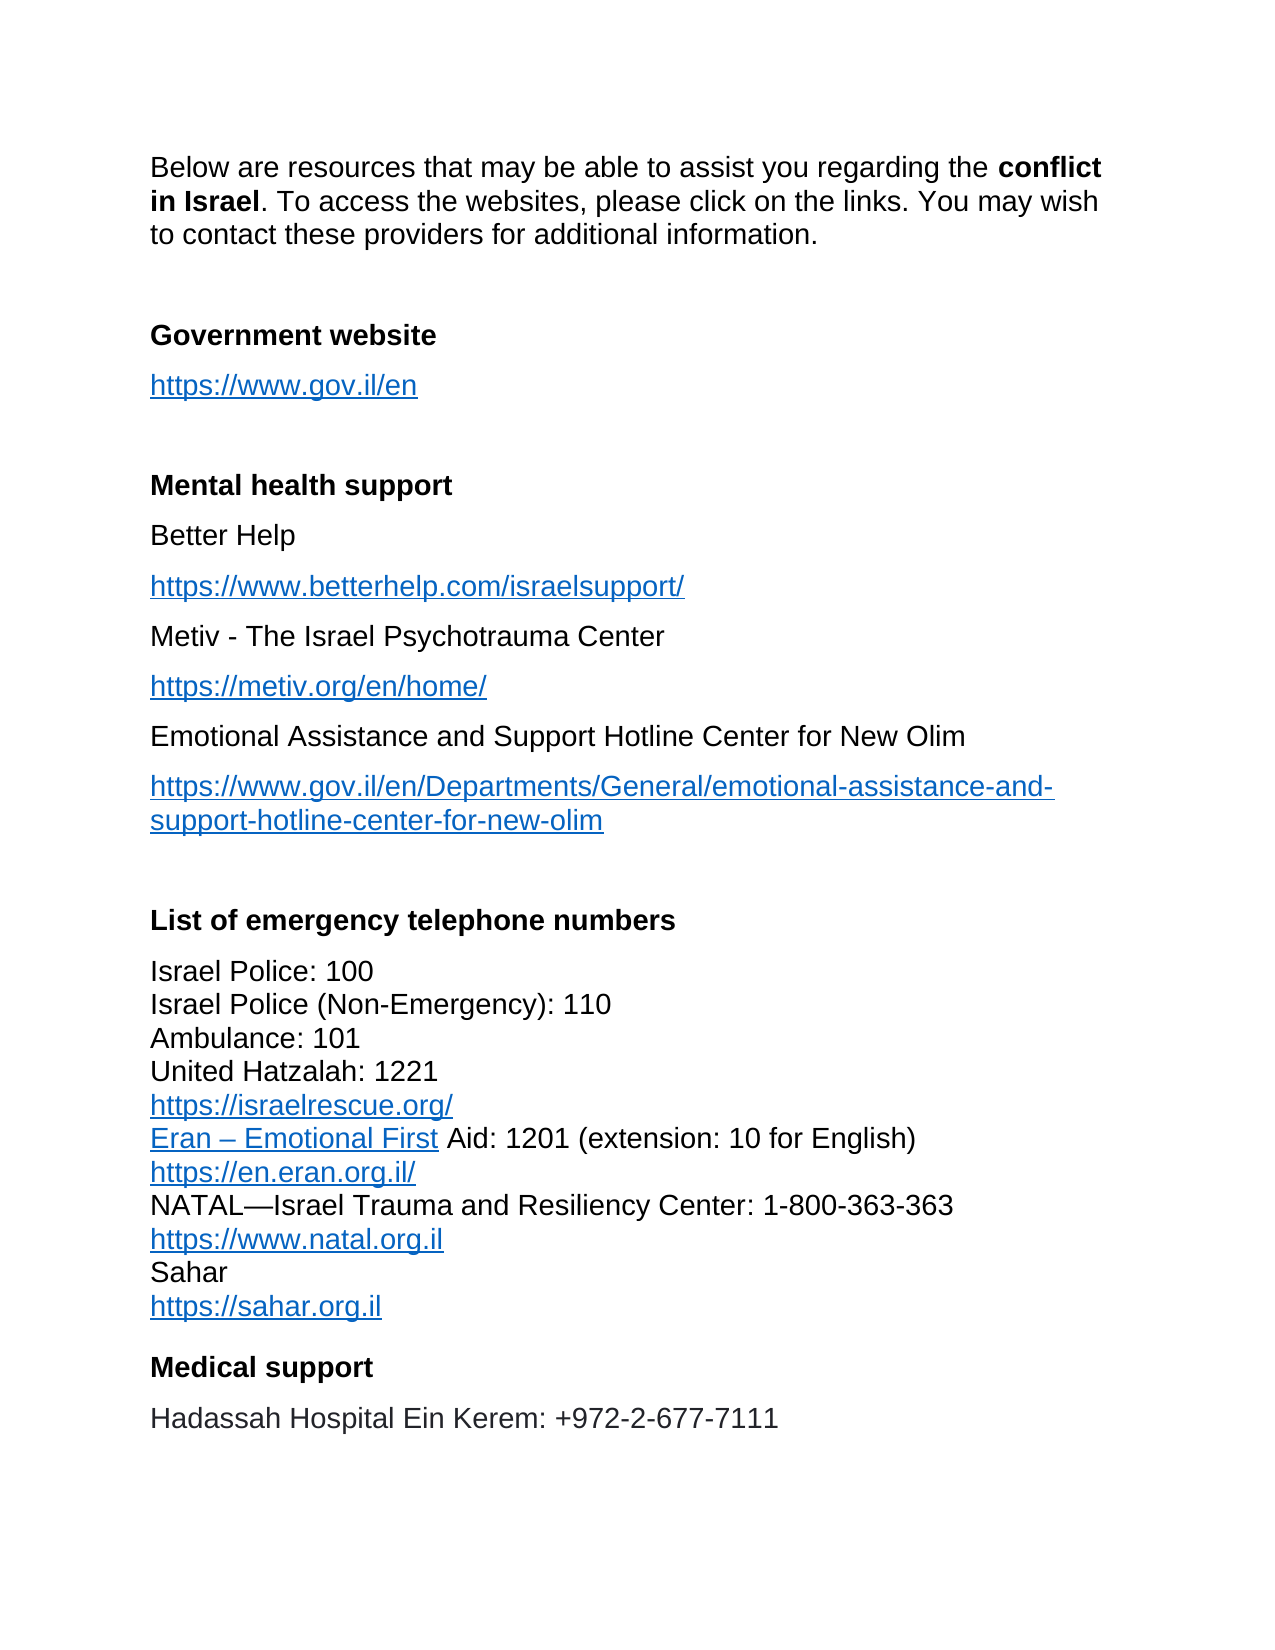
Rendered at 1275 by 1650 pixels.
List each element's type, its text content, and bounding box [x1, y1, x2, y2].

text https://www.gov.il/en/Departments/General/emotional-assistance-and-support-hotline-center-for-new-olim [150, 769, 1125, 836]
text Below are resources that may be able to assist you regarding the conflict in Israel. To access the websites, please click on the links. You may wish to contact these providers for additional information. [150, 150, 1125, 251]
text https://metiv.org/en/home/ [150, 669, 1125, 702]
text Government website [150, 317, 1125, 351]
text https://www.gov.il/en [150, 368, 1125, 401]
text Hadassah Hospital Ein Kerem: +972-2-677-7111 [150, 1401, 1125, 1434]
text https://sahar.org.il [150, 1289, 1125, 1322]
text Metiv - The Israel Psychotrauma Center [150, 619, 1125, 652]
text https://en.eran.org.il/ [150, 1155, 1125, 1188]
text Ambulance: 101 [150, 1021, 1125, 1054]
text https://www.betterhelp.com/israelsupport/ [150, 568, 1125, 602]
text Medical support [150, 1351, 1125, 1384]
text NATAL—Israel Trauma and Resiliency Center: 1-800-363-363 [150, 1188, 1125, 1222]
text List of emergency telephone numbers [150, 903, 1125, 937]
text Sahar [150, 1255, 1125, 1289]
text https://www.natal.org.il [150, 1222, 1125, 1255]
text United Hatzalah: 1221 [150, 1054, 1125, 1088]
text Better Help [150, 518, 1125, 552]
text Eran – Emotional First Aid: 1201 (extension: 10 for English) [150, 1121, 1125, 1155]
text Israel Police (Non-Emergency): 110 [150, 987, 1125, 1021]
text Israel Police: 100 [150, 953, 1125, 987]
text https://israelrescue.org/ [150, 1088, 1125, 1121]
text Emotional Assistance and Support Hotline Center for New Olim [150, 719, 1125, 753]
text Mental health support [150, 468, 1125, 502]
